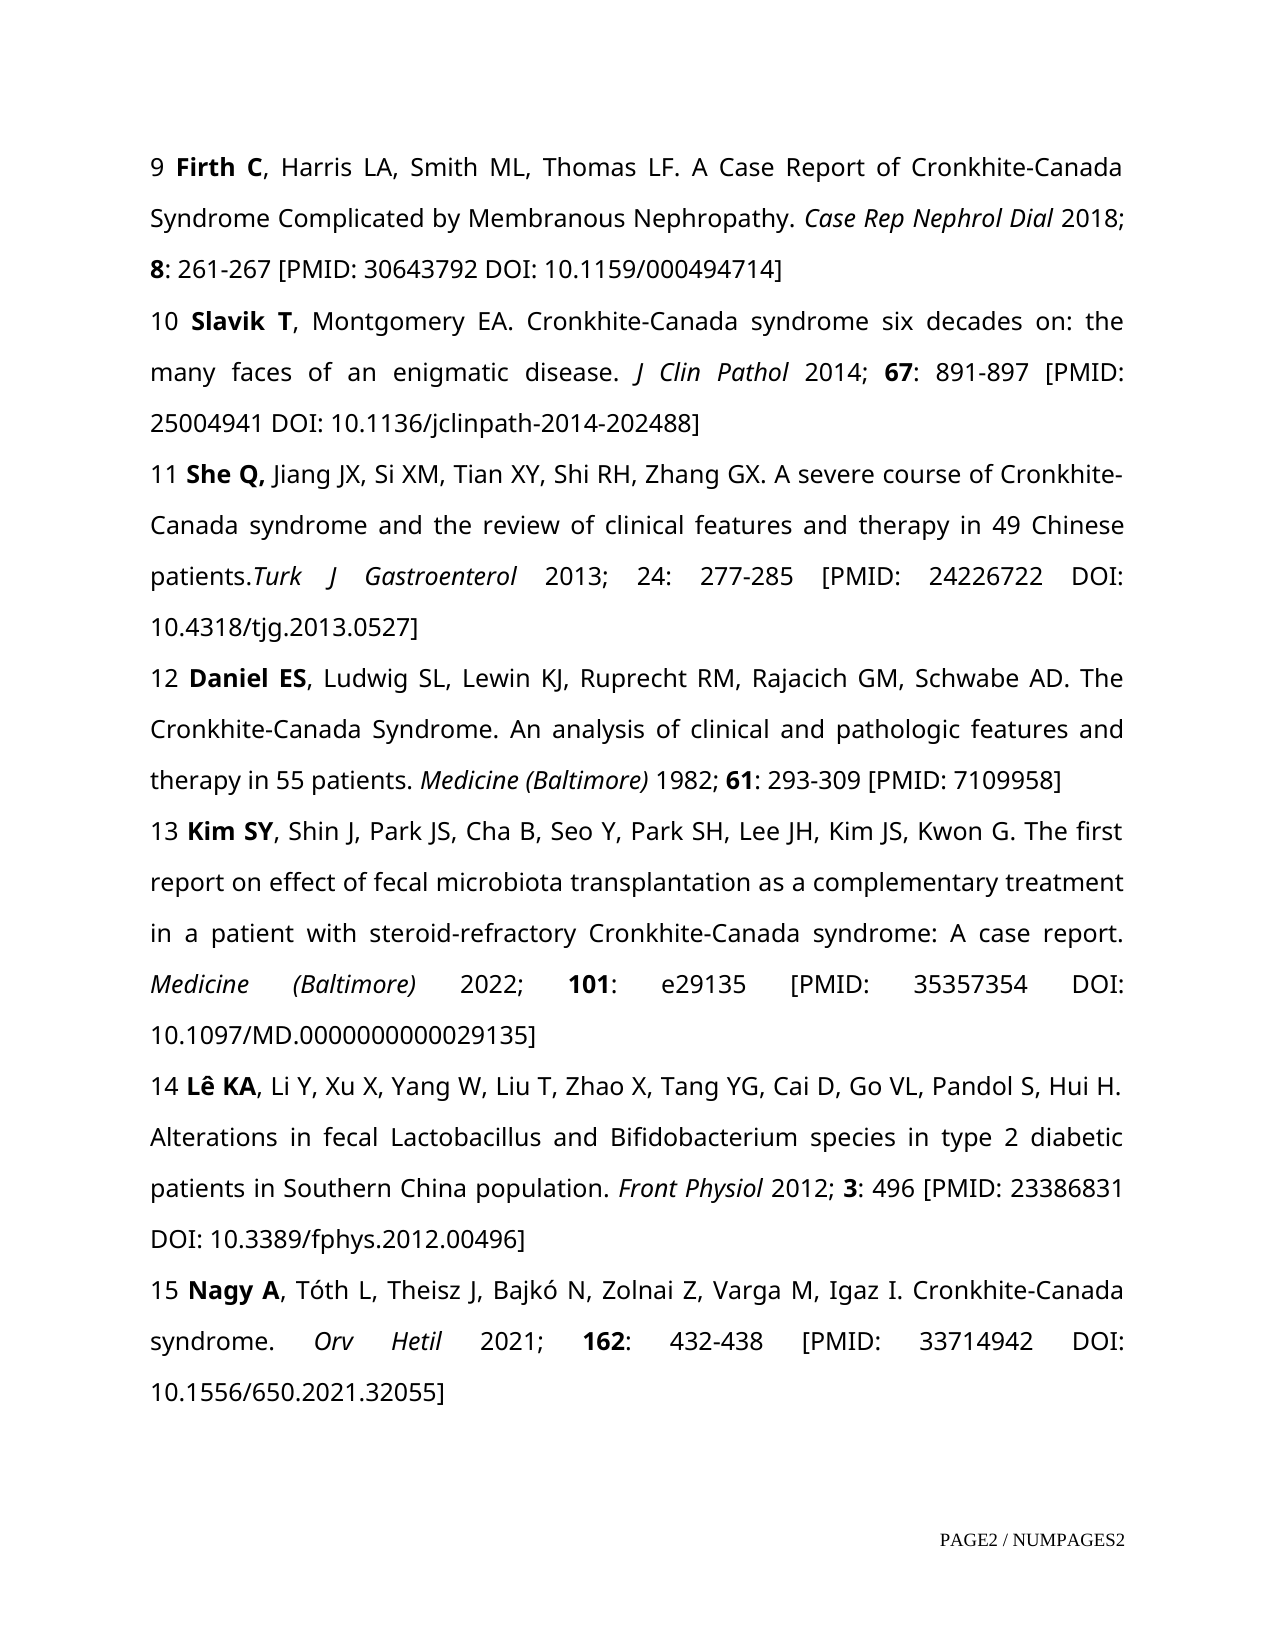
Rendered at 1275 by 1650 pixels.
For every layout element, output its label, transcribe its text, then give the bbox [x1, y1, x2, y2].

text 9 Firth C, Harris LA, Smith ML, Thomas LF. A Case Report of Cronkhite-Canada Syndrome Complicated by Membranous Nephropathy. Case Rep Nephrol Dial 2018; 8: 261-267 [PMID: 30643792 DOI: 10.1159/000494714] [150, 150, 1125, 286]
text 15 Nagy A, Tóth L, Theisz J, Bajkó N, Zolnai Z, Varga M, Igaz I. Cronkhite-Canada syndrome. Orv Hetil 2021; 162: 432-438 [PMID: 33714942 DOI: 10.1556/650.2021.32055] [150, 1273, 1125, 1409]
text 11 She Q, Jiang JX, Si XM, Tian XY, Shi RH, Zhang GX. A severe course of Cronkhite-Canada syndrome and the review of clinical features and therapy in 49 Chinese patients.Turk J Gastroenterol 2013; 24: 277-285 [PMID: 24226722 DOI: 10.4318/tjg.2013.0527] [150, 456, 1125, 643]
text 10 Slavik T, Montgomery EA. Cronkhite-Canada syndrome six decades on: the many faces of an enigmatic disease. J Clin Pathol 2014; 67: 891-897 [PMID: 25004941 DOI: 10.1136/jclinpath-2014-202488] [150, 303, 1125, 439]
text 13 Kim SY, Shin J, Park JS, Cha B, Seo Y, Park SH, Lee JH, Kim JS, Kwon G. The first report on effect of fecal microbiota transplantation as a complementary treatment in a patient with steroid-refractory Cronkhite-Canada syndrome: A case report. Medicine (Baltimore) 2022; 101: e29135 [PMID: 35357354 DOI: 10.1097/MD.0000000000029135] [150, 813, 1125, 1052]
text 12 Daniel ES, Ludwig SL, Lewin KJ, Ruprecht RM, Rajacich GM, Schwabe AD. The Cronkhite-Canada Syndrome. An analysis of clinical and pathologic features and therapy in 55 patients. Medicine (Baltimore) 1982; 61: 293-309 [PMID: 7109958] [150, 660, 1125, 797]
text 14 Lê KA, Li Y, Xu X, Yang W, Liu T, Zhao X, Tang YG, Cai D, Go VL, Pandol S, Hui H. Alterations in fecal Lactobacillus and Bifidobacterium species in type 2 diabetic patients in Southern China population. Front Physiol 2012; 3: 496 [PMID: 23386831 DOI: 10.3389/fphys.2012.00496] [150, 1069, 1125, 1256]
